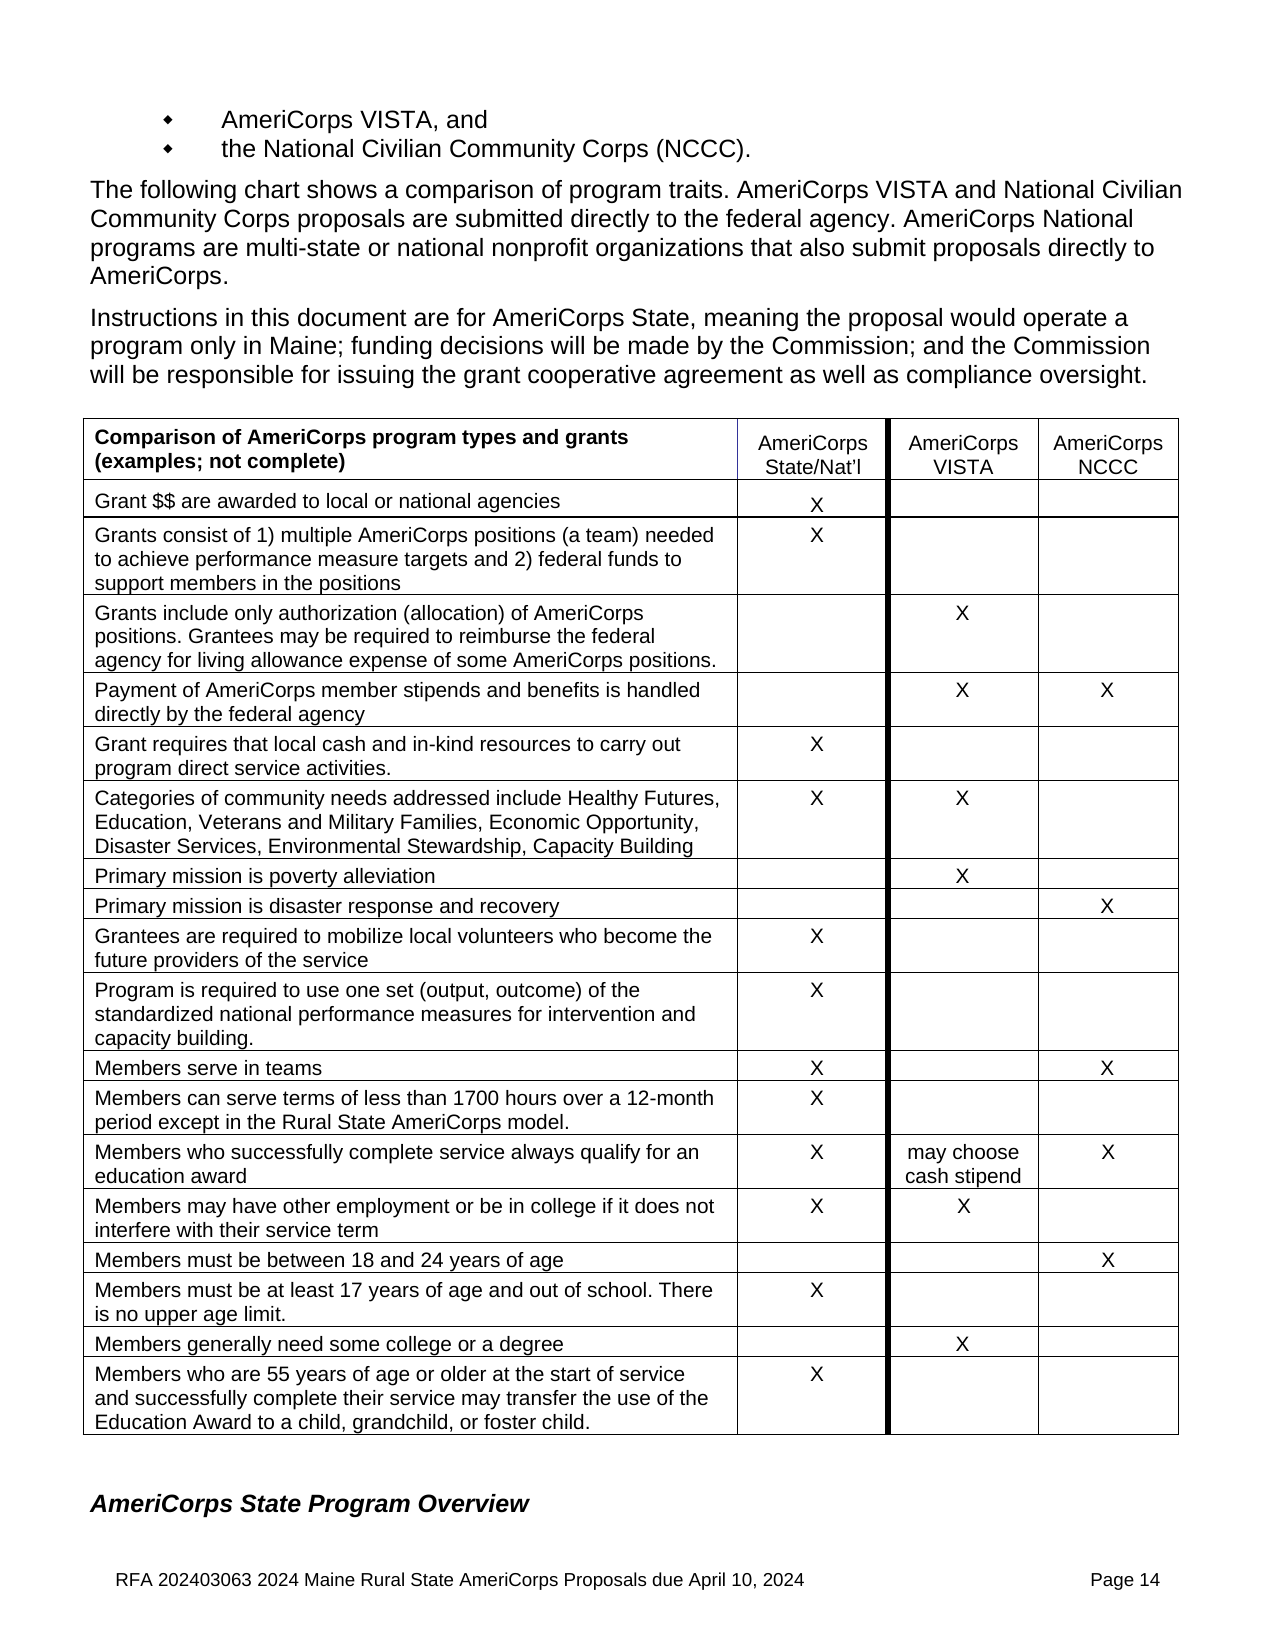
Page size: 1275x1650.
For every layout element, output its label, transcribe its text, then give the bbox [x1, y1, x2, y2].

table_cell [1039, 595, 1178, 672]
table_cell Grant $$ are awarded to local or national agencies [84, 480, 737, 516]
table_cell X [738, 1081, 885, 1134]
table_cell X [738, 919, 885, 972]
table_cell [891, 889, 1038, 918]
table_cell Grants consist of 1) multiple AmeriCorps positions (a team) needed to achieve performance measure targets and 2) federal funds to support members in the positions [84, 518, 737, 594]
table_cell X [738, 1051, 885, 1080]
table_cell X [738, 727, 885, 780]
table_cell [1039, 973, 1178, 1050]
table_cell Members generally need some college or a degree [84, 1327, 737, 1356]
table_cell X [738, 1273, 885, 1326]
table_cell [891, 518, 1038, 594]
text The following chart shows a comparison of program traits. AmeriCorps VISTA and National Civilian Community Corps proposals are submitted directly to the federal agency. AmeriCorps National programs are multi-state or national nonprofit organizations that also submit proposals directly to AmeriCorps. [90, 175, 1185, 290]
table_cell Members can serve terms of less than 1700 hours over a 12-month period except in the Rural State AmeriCorps model. [84, 1081, 737, 1134]
table_cell Members must be at least 17 years of age and out of school. There is no upper age limit. [84, 1273, 737, 1326]
table_cell [1039, 480, 1178, 516]
table_cell [1039, 1273, 1178, 1326]
table_cell [891, 1273, 1038, 1326]
table_cell [1039, 1081, 1178, 1134]
table_header Comparison of AmeriCorps program types and grants (examples; not complete) [84, 419, 737, 479]
table_cell [891, 727, 1038, 780]
table_cell Members must be between 18 and 24 years of age [84, 1243, 737, 1272]
table_cell [738, 889, 885, 918]
table_cell [1039, 1189, 1178, 1242]
table_cell X [738, 518, 885, 594]
table_cell X [738, 1135, 885, 1188]
table_cell Primary mission is disaster response and recovery [84, 889, 737, 918]
table_cell [891, 919, 1038, 972]
table_cell Payment of AmeriCorps member stipends and benefits is handled directly by the federal agency [84, 673, 737, 726]
table_cell may choose cash stipend [891, 1135, 1038, 1188]
text Instructions in this document are for AmeriCorps State, meaning the proposal would operate a program only in Maine; funding decisions will be made by the Commission; and the Commission will be responsible for issuing the grant cooperative agreement as well as compliance oversight. [90, 302, 1185, 389]
table_cell [1039, 1357, 1178, 1434]
table_cell Primary mission is poverty alleviation [84, 859, 737, 888]
table_cell X [891, 673, 1038, 726]
table_cell [891, 480, 1038, 516]
table_cell X [738, 781, 885, 858]
list AmeriCorps VISTA, and [161, 105, 1185, 134]
table_cell X [1039, 1243, 1178, 1272]
table_cell X [1039, 673, 1178, 726]
table_cell Grantees are required to mobilize local volunteers who become the future providers of the service [84, 919, 737, 972]
table_cell Program is required to use one set (output, outcome) of the standardized national performance measures for intervention and capacity building. [84, 973, 737, 1050]
table_header AmeriCorps VISTA [891, 419, 1038, 479]
table_cell X [1039, 889, 1178, 918]
table_cell Members serve in teams [84, 1051, 737, 1080]
table_cell Categories of community needs addressed include Healthy Futures, Education, Veterans and Military Families, Economic Opportunity, Disaster Services, Environmental Stewardship, Capacity Building [84, 781, 737, 858]
table_cell [1039, 518, 1178, 594]
subtitle AmeriCorps State Program Overview [90, 1488, 1185, 1517]
table_cell [891, 973, 1038, 1050]
table_cell [738, 1327, 885, 1356]
table_cell X [891, 595, 1038, 672]
table_cell [891, 1357, 1038, 1434]
list the National Civilian Community Corps (NCCC). [161, 134, 1185, 162]
table_cell X [738, 1357, 885, 1434]
table_header AmeriCorps NCCC [1039, 419, 1178, 479]
table_cell Grants include only authorization (allocation) of AmeriCorps positions. Grantees may be required to reimburse the federal agency for living allowance expense of some AmeriCorps positions. [84, 595, 737, 672]
table_cell [1039, 781, 1178, 858]
table_header AmeriCorps State/Nat’l [738, 419, 885, 479]
table_cell [891, 1081, 1038, 1134]
table_cell X [738, 480, 885, 516]
table_cell X [738, 1189, 885, 1242]
table_cell X [1039, 1135, 1178, 1188]
table_cell X [891, 1189, 1038, 1242]
table_cell [1039, 859, 1178, 888]
table_cell [891, 1243, 1038, 1272]
table_cell [891, 1051, 1038, 1080]
table_cell [1039, 727, 1178, 780]
table_cell X [891, 859, 1038, 888]
table_cell [738, 595, 885, 672]
table_cell Members may have other employment or be in college if it does not interfere with their service term [84, 1189, 737, 1242]
table_cell [738, 673, 885, 726]
table_cell [738, 1243, 885, 1272]
table_cell [1039, 1327, 1178, 1356]
table_cell Grant requires that local cash and in-kind resources to carry out program direct service activities. [84, 727, 737, 780]
table_cell X [1039, 1051, 1178, 1080]
table_cell Members who successfully complete service always qualify for an education award [84, 1135, 737, 1188]
table_cell X [738, 973, 885, 1050]
table_cell X [891, 781, 1038, 858]
table_cell [1039, 919, 1178, 972]
table_cell [738, 859, 885, 888]
table_cell X [891, 1327, 1038, 1356]
table_cell Members who are 55 years of age or older at the start of service and successfully complete their service may transfer the use of the Education Award to a child, grandchild, or foster child. [84, 1357, 737, 1434]
